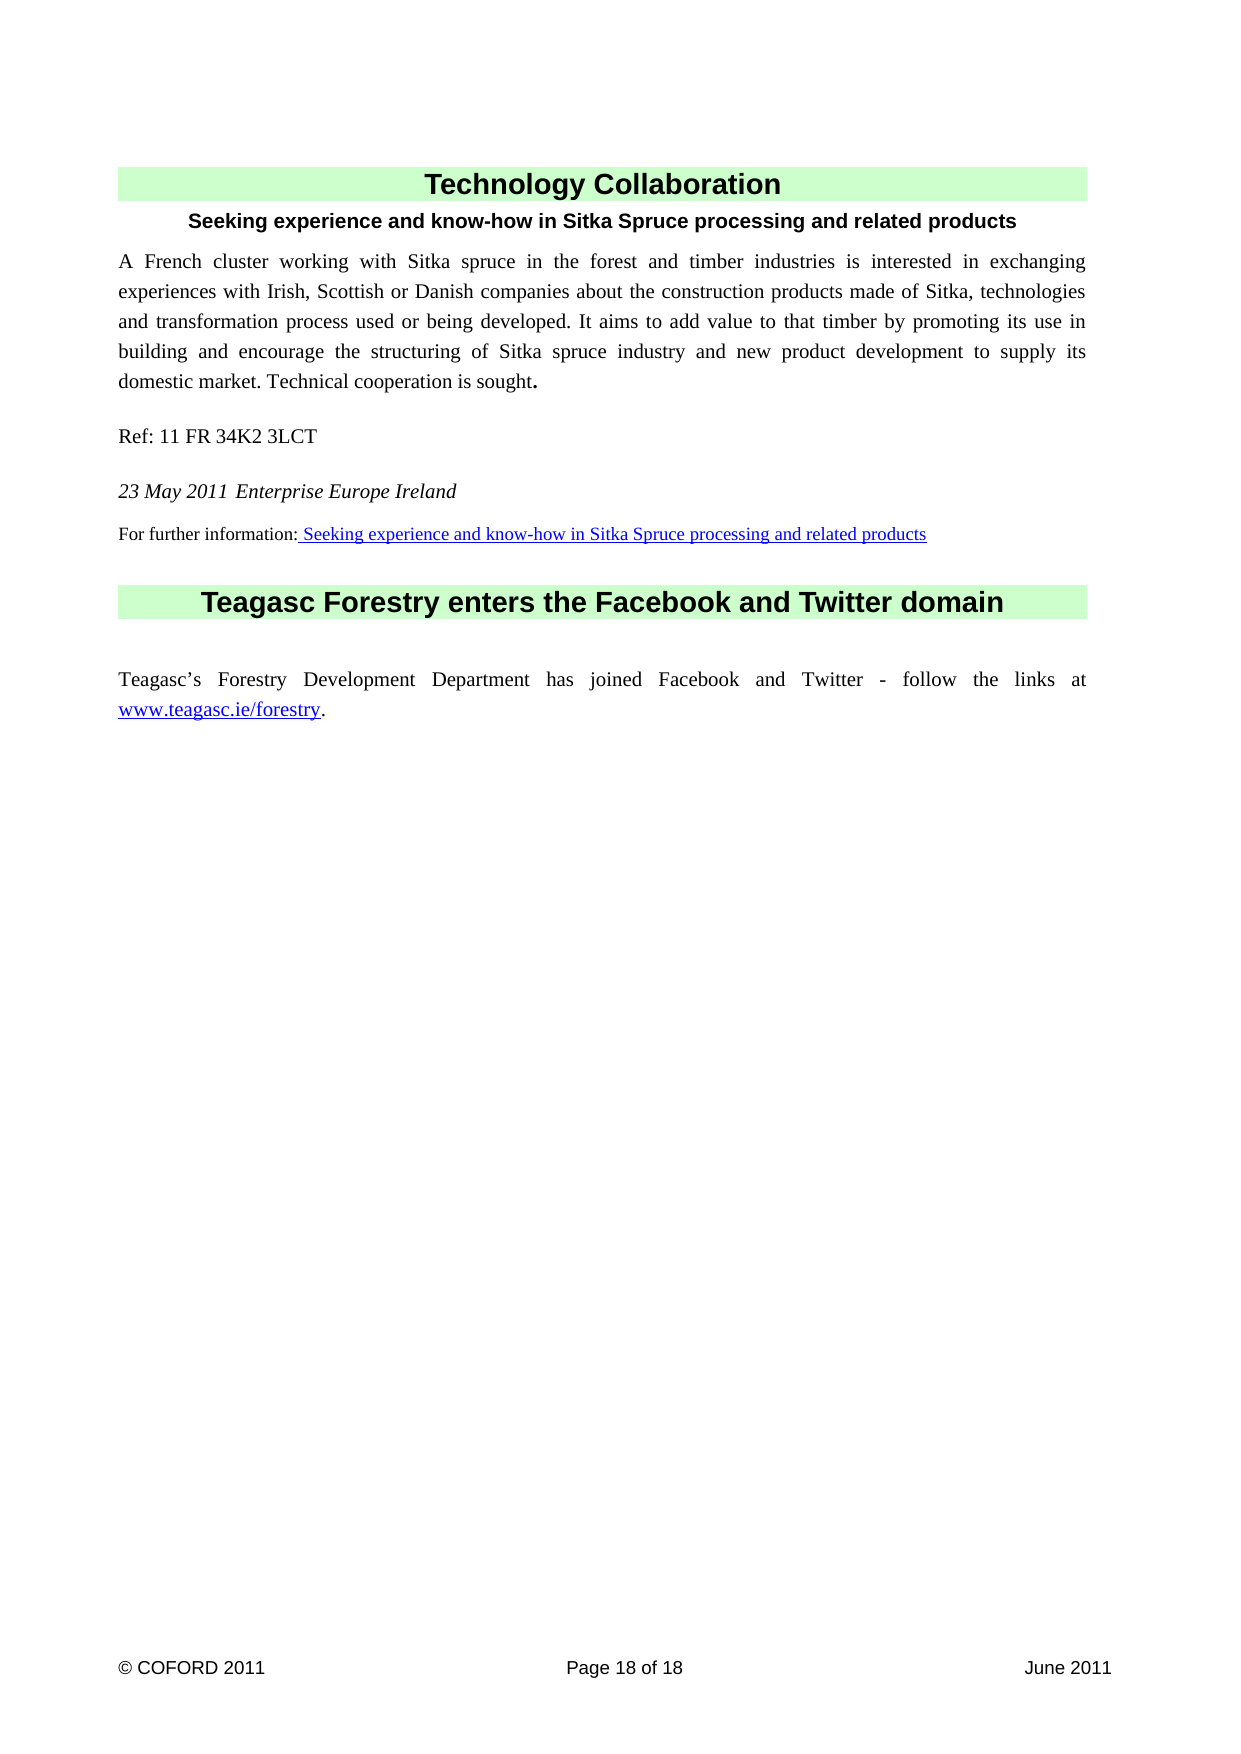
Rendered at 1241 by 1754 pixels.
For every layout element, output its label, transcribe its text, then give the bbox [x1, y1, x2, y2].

subtitle Teagasc Forestry enters the Facebook and Twitter domain [118, 585, 1087, 619]
text Ref: 11 FR 34K2 3LCT [118, 424, 1087, 448]
subtitle Seeking experience and know-how in Sitka Spruce processing and related products [118, 209, 1087, 233]
subtitle Technology Collaboration [118, 167, 1087, 201]
text Teagasc’s Forestry Development Department has joined Facebook and Twitter - follow the links at www.teagasc.ie/forestry. [118, 667, 1087, 721]
text For further information: Seeking experience and know-how in Sitka Spruce processing and related products [118, 520, 1087, 545]
text A French cluster working with Sitka spruce in the forest and timber industries is interested in exchanging experiences with Irish, Scottish or Danish companies about the construction products made of Sitka, technologies and transformation process used or being developed. It aims to add value to that timber by promoting its use in building and encourage the structuring of Sitka spruce industry and new product development to supply its domestic market. Technical cooperation is sought. [118, 249, 1087, 393]
text 23 May 2011 Enterprise Europe Ireland [118, 479, 1087, 503]
